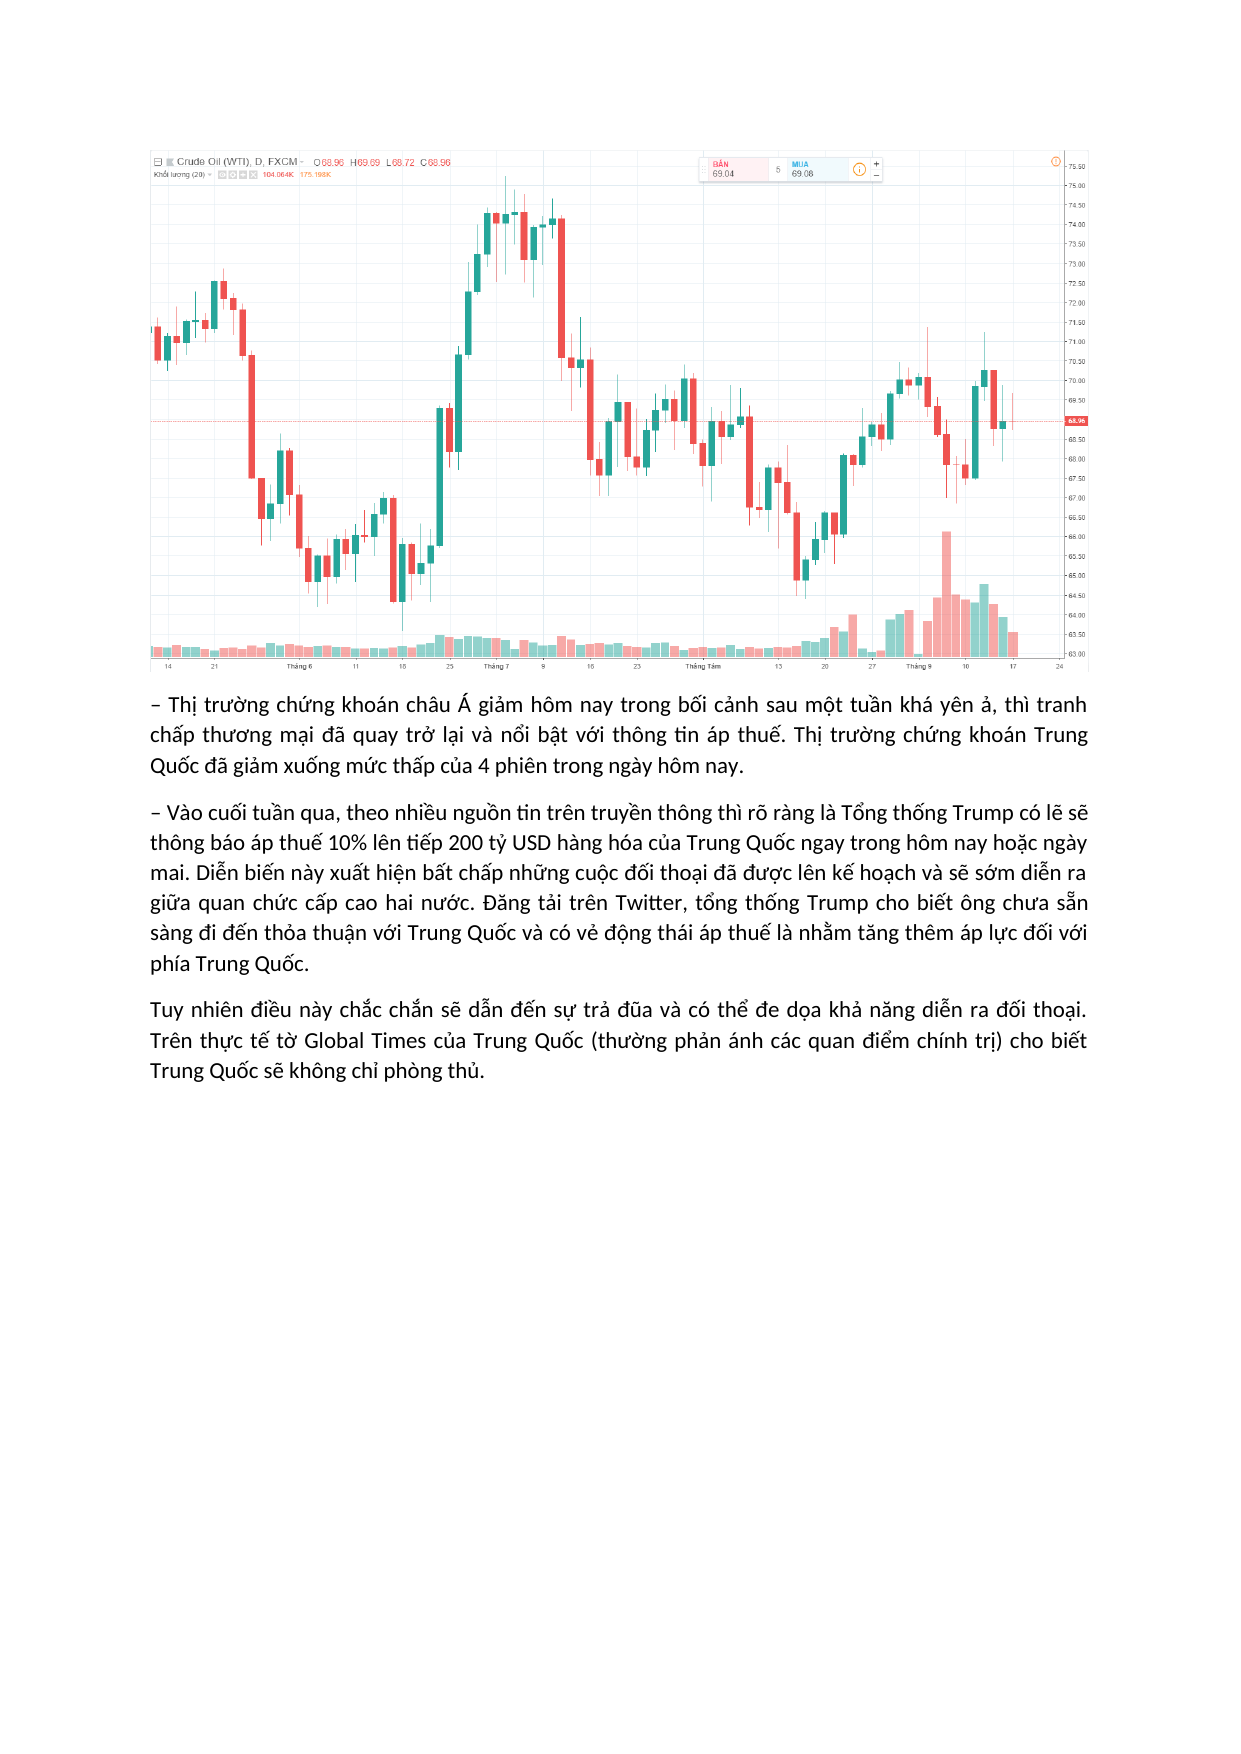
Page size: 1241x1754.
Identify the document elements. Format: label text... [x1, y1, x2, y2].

picture [150, 150, 1089, 672]
text – Vào cuối tuần qua, theo nhiều nguồn tin trên truyền thông thì rõ ràng là Tổng thống Trump có lẽ sẽ thông báo áp thuế 10% lên tiếp 200 tỷ USD hàng hóa của Trung Quốc ngay trong hôm nay hoặc ngày mai. Diễn biến này xuất hiện bất chấp những cuộc đối thoại đã được lên kế hoạch và sẽ sớm diễn ra giữa quan chức cấp cao hai nước. Đăng tải trên Twitter, tổng thống Trump cho biết ông chưa sẵn sàng đi đến thỏa thuận với Trung Quốc và có vẻ động thái áp thuế là nhằm tăng thêm áp lực đối với phía Trung Quốc. [150, 798, 1090, 977]
text – Thị trường chứng khoán châu Á giảm hôm nay trong bối cảnh sau một tuần khá yên ả, thì tranh chấp thương mại đã quay trở lại và nổi bật với thông tin áp thuế. Thị trường chứng khoán Trung Quốc đã giảm xuống mức thấp của 4 phiên trong ngày hôm nay. [150, 690, 1090, 779]
text Tuy nhiên điều này chắc chắn sẽ dẫn đến sự trả đũa và có thể đe dọa khả năng diễn ra đối thoại. Trên thực tế tờ Global Times của Trung Quốc (thường phản ánh các quan điểm chính trị) cho biết Trung Quốc sẽ không chỉ phòng thủ. [150, 996, 1090, 1084]
